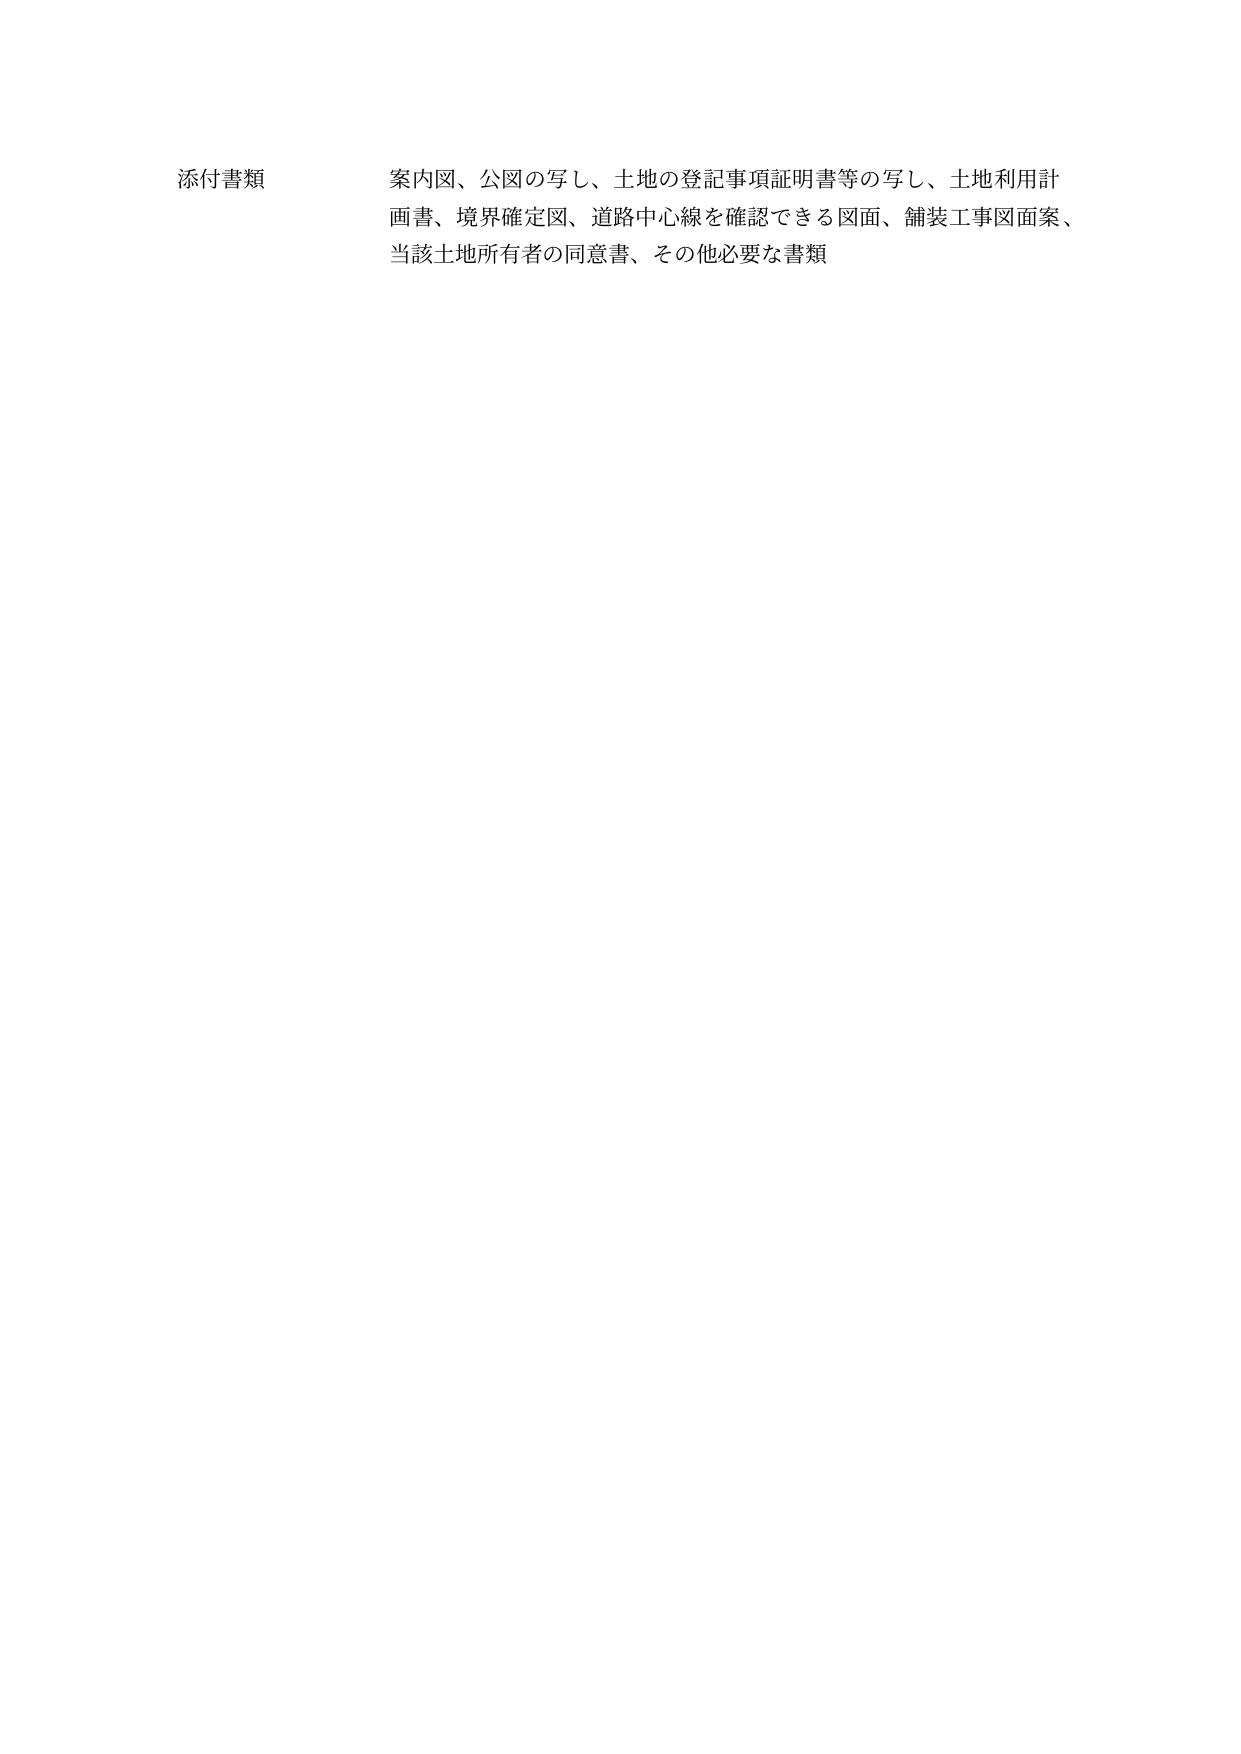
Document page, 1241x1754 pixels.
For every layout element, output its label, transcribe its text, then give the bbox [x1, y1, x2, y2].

text 添付書類 案内図、公図の写し、土地の登記事項証明書等の写し、土地利用計画書、境界確定図、道路中心線を確認できる図面、舗装工事図面案、当該土地所有者の同意書、その他必要な書類 [177, 159, 1063, 272]
